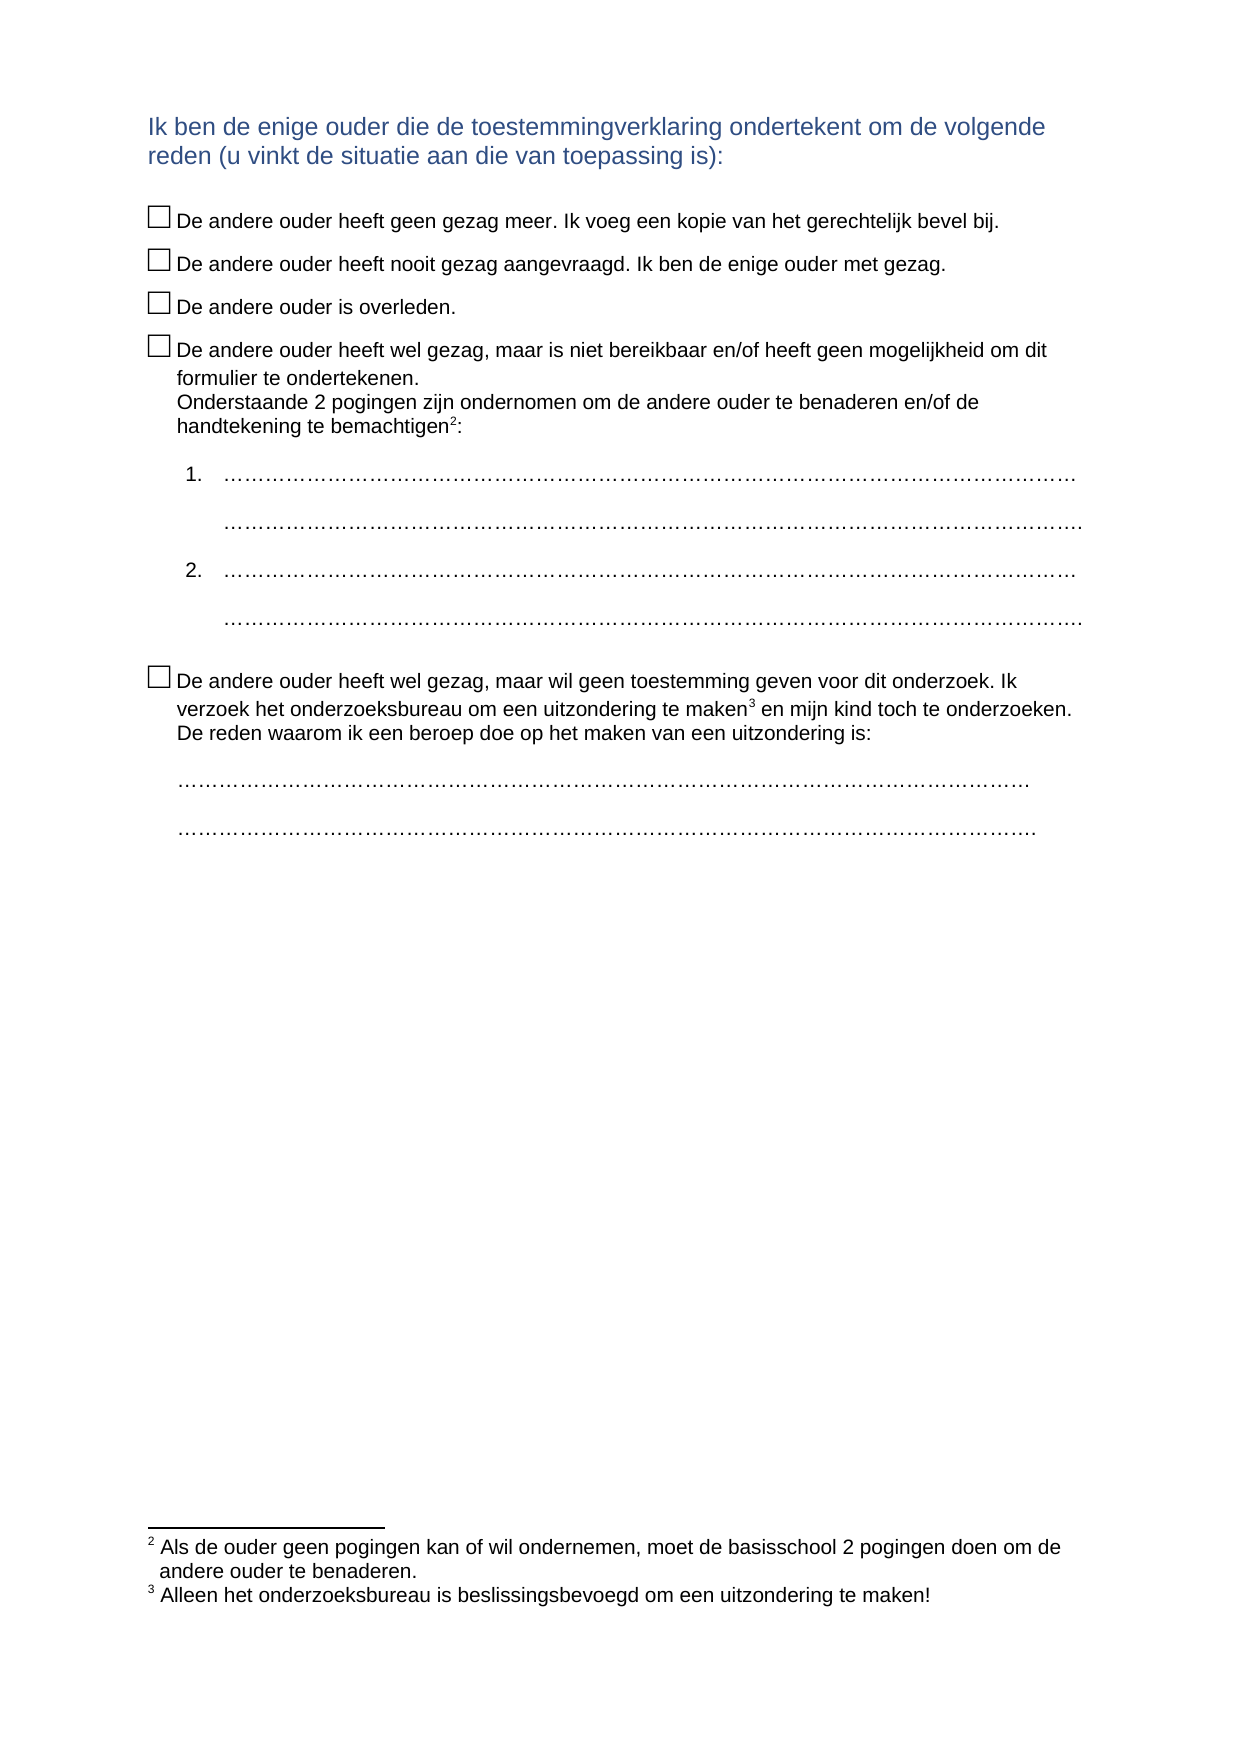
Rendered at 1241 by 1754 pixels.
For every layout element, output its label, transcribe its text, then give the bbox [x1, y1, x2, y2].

text Ik ben de enige ouder die de toestemmingverklaring ondertekent om de volgende reden (u vinkt de situatie aan die van toepassing is): [148, 112, 1093, 193]
list …………………………………………………………………………………………………………… ……………………………………………………………………………………………………………. [185, 557, 1093, 653]
text □ De andere ouder heeft wel gezag, maar is niet bereikbaar en/of heeft geen mogelijkheid om dit formulier te ondertekenen. Onderstaande 2 pogingen zijn ondernomen om de andere ouder te benaderen en/of de handtekening te bemachtigen: [148, 323, 1093, 462]
text □ De andere ouder heeft geen gezag meer. Ik voeg een kopie van het gerechtelijk bevel bij. [148, 193, 1093, 236]
text □ De andere ouder is overleden. [148, 279, 1093, 323]
text □ De andere ouder heeft wel gezag, maar wil geen toestemming geven voor dit onderzoek. Ik verzoek het onderzoeksbureau om een uitzondering te maken en mijn kind toch te onderzoeken. De reden waarom ik een beroep doe op het maken van een uitzondering is: …………………………………………………………………………………………………………… ……………………………………………………………………………………………………………. [148, 653, 1093, 840]
list …………………………………………………………………………………………………………… ……………………………………………………………………………………………………………. [185, 462, 1093, 557]
text □ De andere ouder heeft nooit gezag aangevraagd. Ik ben de enige ouder met gezag. [148, 236, 1093, 279]
